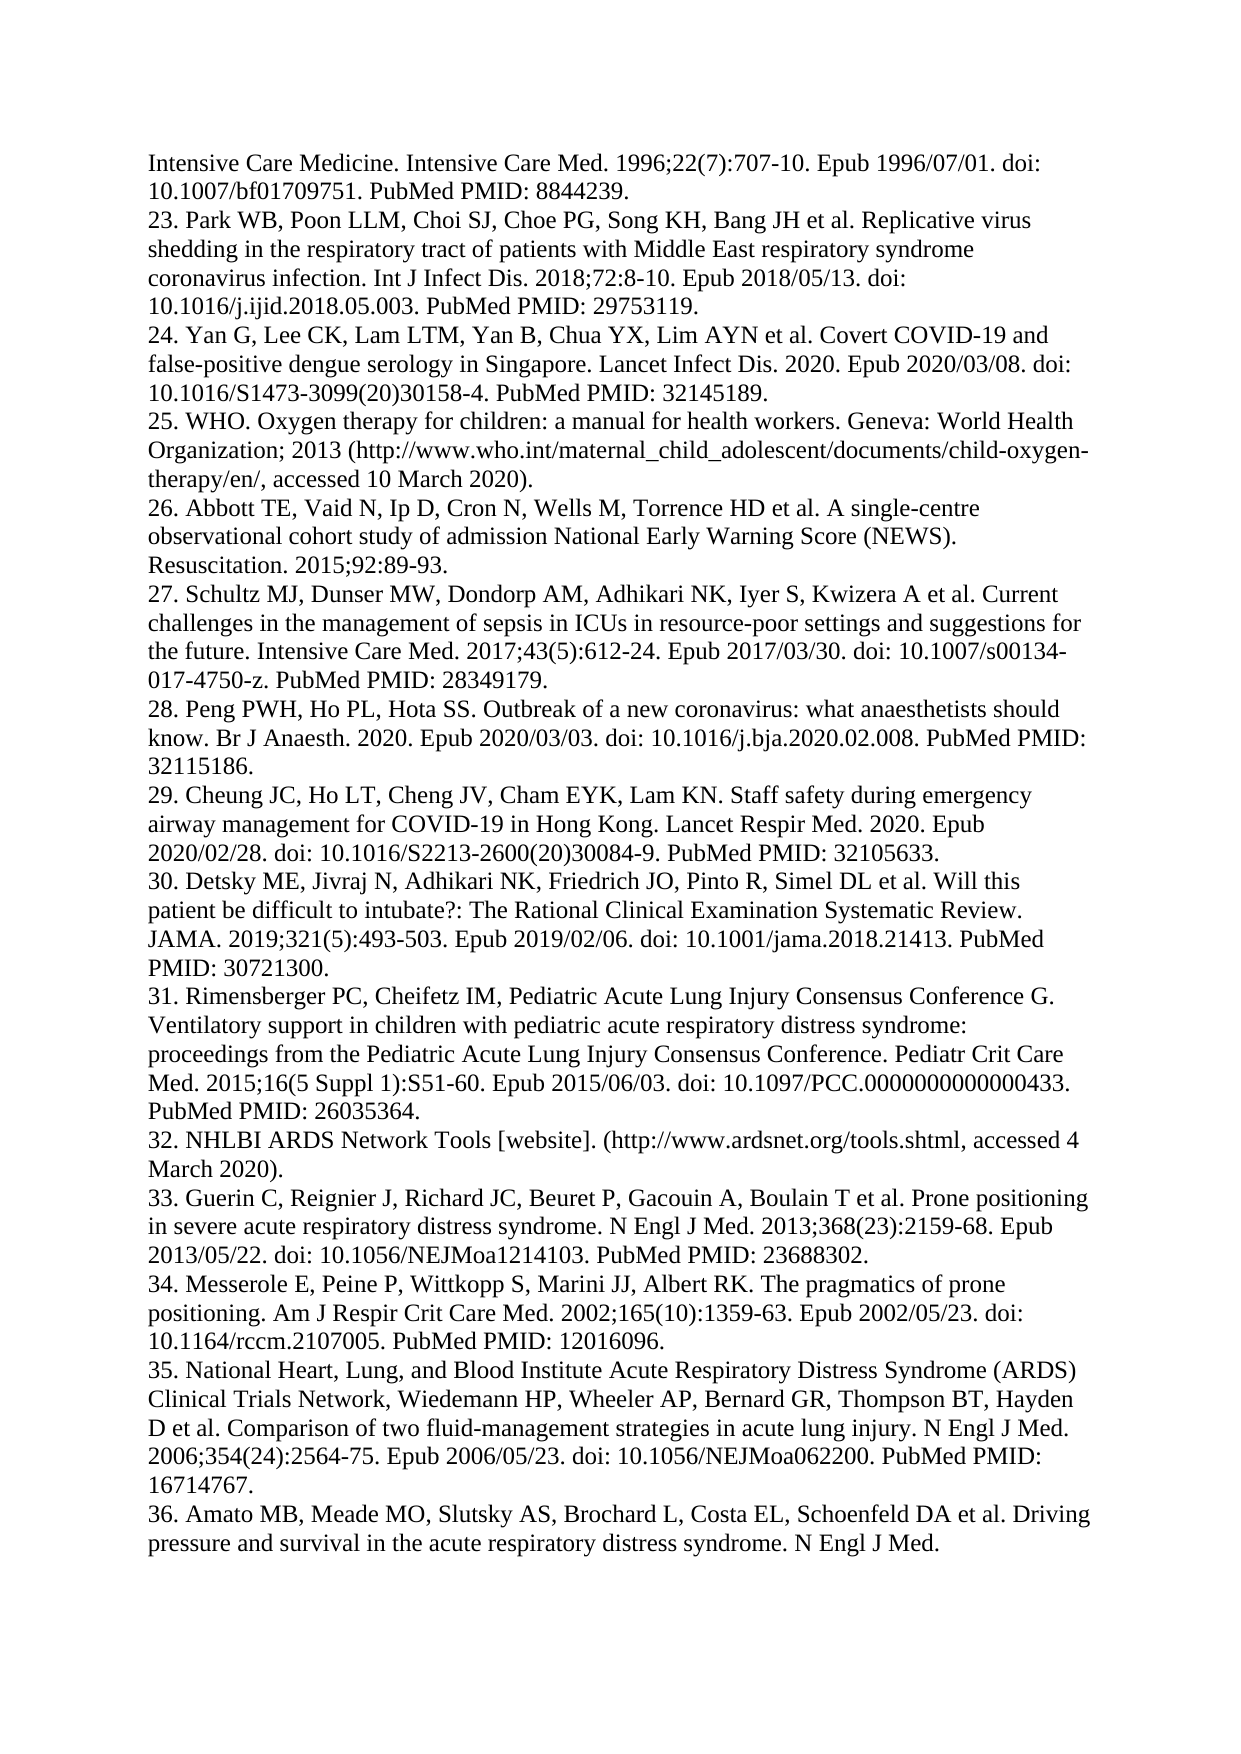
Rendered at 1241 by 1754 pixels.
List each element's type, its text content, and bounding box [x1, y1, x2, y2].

text 28. Peng PWH, Ho PL, Hota SS. Outbreak of a new coronavirus: what anaesthetists should know. Br J Anaesth. 2020. Epub 2020/03/03. doi: 10.1016/j.bja.2020.02.008. PubMed PMID: 32115186. [148, 694, 1093, 780]
text 35. National Heart, Lung, and Blood Institute Acute Respiratory Distress Syndrome (ARDS) Clinical Trials Network, Wiedemann HP, Wheeler AP, Bernard GR, Thompson BT, Hayden D et al. Comparison of two fluid-management strategies in acute lung injury. N Engl J Med. 2006;354(24):2564-75. Epub 2006/05/23. doi: 10.1056/NEJMoa062200. PubMed PMID: 16714767. [148, 1355, 1093, 1499]
text 24. Yan G, Lee CK, Lam LTM, Yan B, Chua YX, Lim AYN et al. Covert COVID-19 and false-positive dengue serology in Singapore. Lancet Infect Dis. 2020. Epub 2020/03/08. doi: 10.1016/S1473-3099(20)30158-4. PubMed PMID: 32145189. [148, 320, 1093, 406]
text 31. Rimensberger PC, Cheifetz IM, Pediatric Acute Lung Injury Consensus Conference G. Ventilatory support in children with pediatric acute respiratory distress syndrome: proceedings from the Pediatric Acute Lung Injury Consensus Conference. Pediatr Crit Care Med. 2015;16(5 Suppl 1):S51-60. Epub 2015/06/03. doi: 10.1097/PCC.0000000000000433. PubMed PMID: 26035364. [148, 981, 1093, 1125]
text 27. Schultz MJ, Dunser MW, Dondorp AM, Adhikari NK, Iyer S, Kwizera A et al. Current challenges in the management of sepsis in ICUs in resource-poor settings and suggestions for the future. Intensive Care Med. 2017;43(5):612-24. Epub 2017/03/30. doi: 10.1007/s00134-017-4750-z. PubMed PMID: 28349179. [148, 579, 1093, 694]
text 25. WHO. Oxygen therapy for children: a manual for health workers. Geneva: World Health Organization; 2013 (http://www.who.int/maternal_child_adolescent/documents/child-oxygen-therapy/en/, accessed 10 March 2020). [148, 406, 1093, 493]
text 26. Abbott TE, Vaid N, Ip D, Cron N, Wells M, Torrence HD et al. A single-centre observational cohort study of admission National Early Warning Score (NEWS). Resuscitation. 2015;92:89-93. [148, 493, 1093, 579]
text 23. Park WB, Poon LLM, Choi SJ, Choe PG, Song KH, Bang JH et al. Replicative virus shedding in the respiratory tract of patients with Middle East respiratory syndrome coronavirus infection. Int J Infect Dis. 2018;72:8-10. Epub 2018/05/13. doi: 10.1016/j.ijid.2018.05.003. PubMed PMID: 29753119. [148, 205, 1093, 320]
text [148, 148, 1093, 205]
text 32. NHLBI ARDS Network Tools [website]. (http://www.ardsnet.org/tools.shtml, accessed 4 March 2020). [148, 1125, 1093, 1183]
text 33. Guerin C, Reignier J, Richard JC, Beuret P, Gacouin A, Boulain T et al. Prone positioning in severe acute respiratory distress syndrome. N Engl J Med. 2013;368(23):2159-68. Epub 2013/05/22. doi: 10.1056/NEJMoa1214103. PubMed PMID: 23688302. [148, 1183, 1093, 1269]
text 30. Detsky ME, Jivraj N, Adhikari NK, Friedrich JO, Pinto R, Simel DL et al. Will this patient be difficult to intubate?: The Rational Clinical Examination Systematic Review. JAMA. 2019;321(5):493-503. Epub 2019/02/06. doi: 10.1001/jama.2018.21413. PubMed PMID: 30721300. [148, 866, 1093, 981]
text 34. Messerole E, Peine P, Wittkopp S, Marini JJ, Albert RK. The pragmatics of prone positioning. Am J Respir Crit Care Med. 2002;165(10):1359-63. Epub 2002/05/23. doi: 10.1164/rccm.2107005. PubMed PMID: 12016096. [148, 1269, 1093, 1355]
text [148, 1499, 1093, 1556]
text 29. Cheung JC, Ho LT, Cheng JV, Cham EYK, Lam KN. Staff safety during emergency airway management for COVID-19 in Hong Kong. Lancet Respir Med. 2020. Epub 2020/02/28. doi: 10.1016/S2213-2600(20)30084-9. PubMed PMID: 32105633. [148, 780, 1093, 866]
